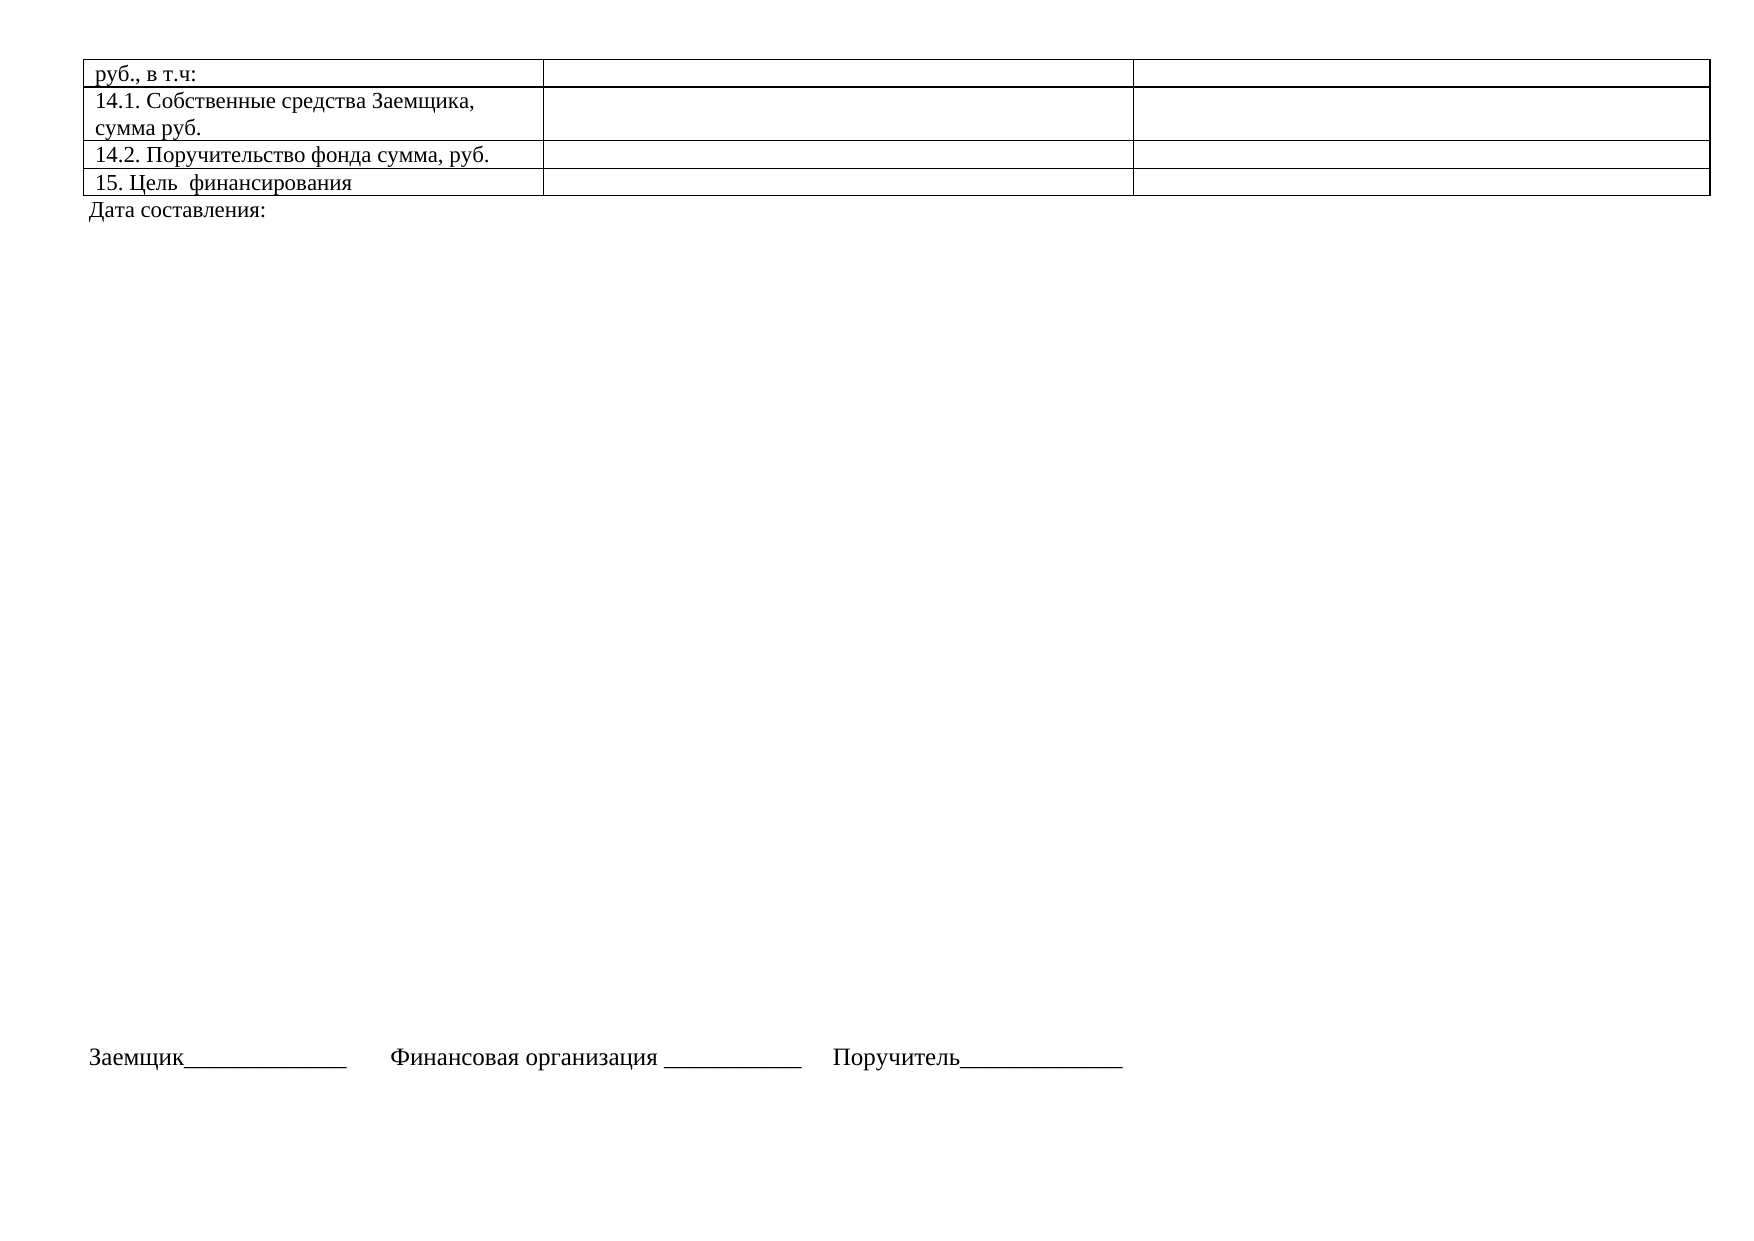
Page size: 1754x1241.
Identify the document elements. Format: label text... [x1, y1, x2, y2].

table_cell [1134, 141, 1709, 168]
table_cell [544, 169, 1133, 195]
table_cell [1134, 88, 1709, 140]
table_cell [84, 60, 543, 86]
table_cell 15. Цель финансирования [84, 169, 543, 195]
table_cell [1134, 60, 1709, 86]
table_cell 14.1. Собственные средства Заемщика, сумма руб. [84, 88, 543, 140]
table_cell [544, 60, 1133, 86]
table_cell [544, 88, 1133, 140]
table_cell 14.2. Поручительство фонда сумма, руб. [84, 141, 543, 168]
table_cell [544, 141, 1133, 168]
table_cell [1134, 169, 1709, 195]
text Дата составления: [89, 196, 1665, 222]
